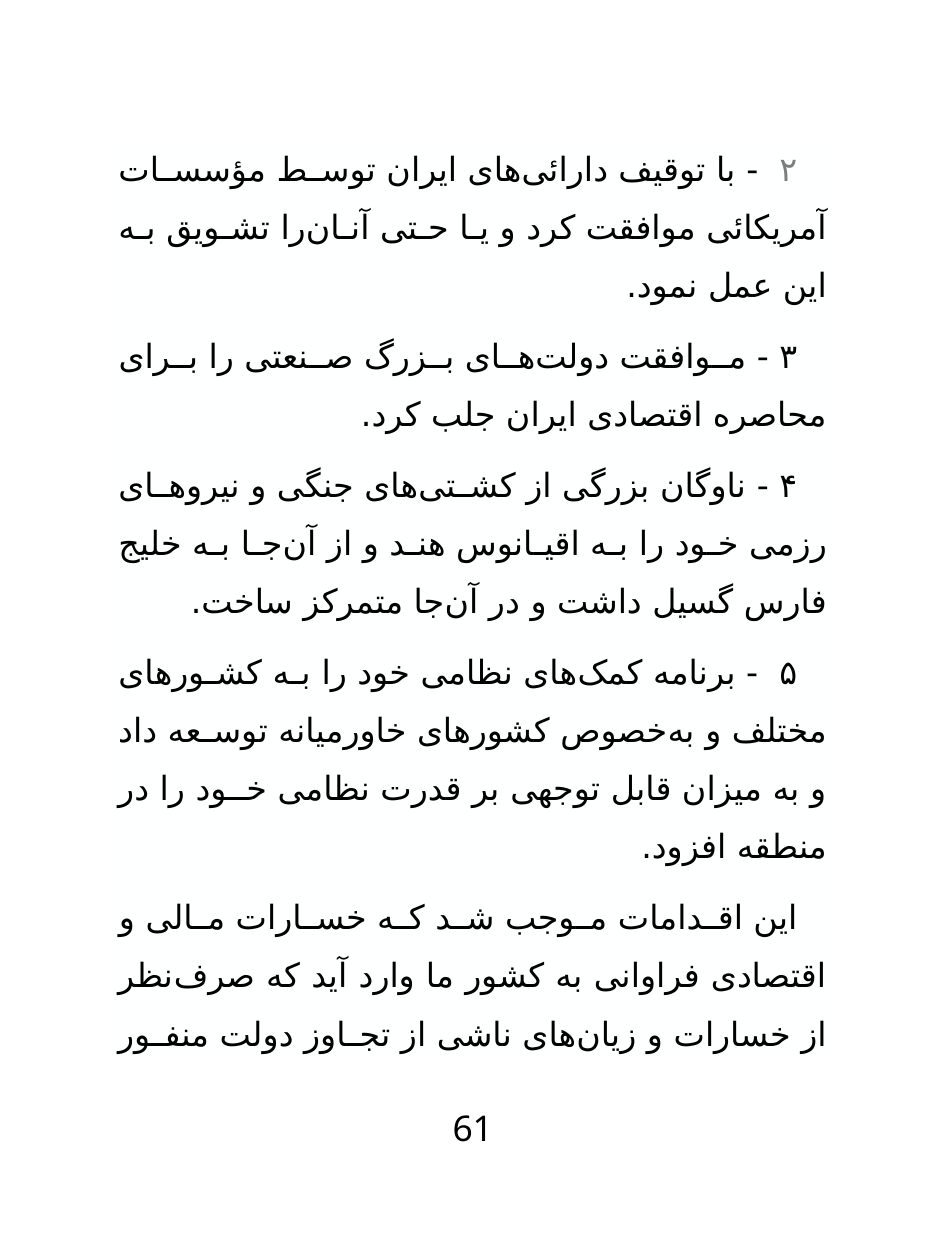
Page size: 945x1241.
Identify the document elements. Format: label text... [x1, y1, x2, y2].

text ۳ - موافقت دولت‌های بزرگ صنعتی را برای محاصره اقتصادی ایران جلب کرد. [118, 337, 827, 434]
text ۵ - برنامه کمک‌های نظامی خود را به کشورهای مختلف و به‌خصوص کشورهای خاورمیانه توسعه داد و به میزان قابل توجهی بر قدرت نظامی خود را در منطقه افزود. [118, 653, 827, 867]
text ۲ - با توقیف دارائی‌های ایران توسط مؤسسات آمریکائی موافقت کرد و یا حتی آنان‌را تشویق به این عمل نمود. [118, 150, 827, 305]
text ۴ - ناوگان بزرگی از کشتی‌های جنگی و نیروهای رزمی خود را به اقیانوس هند و از آن‌جا به خلیج فارس گسیل داشت و در آن‌جا متمرکز ساخت. [118, 466, 827, 621]
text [118, 899, 827, 1054]
